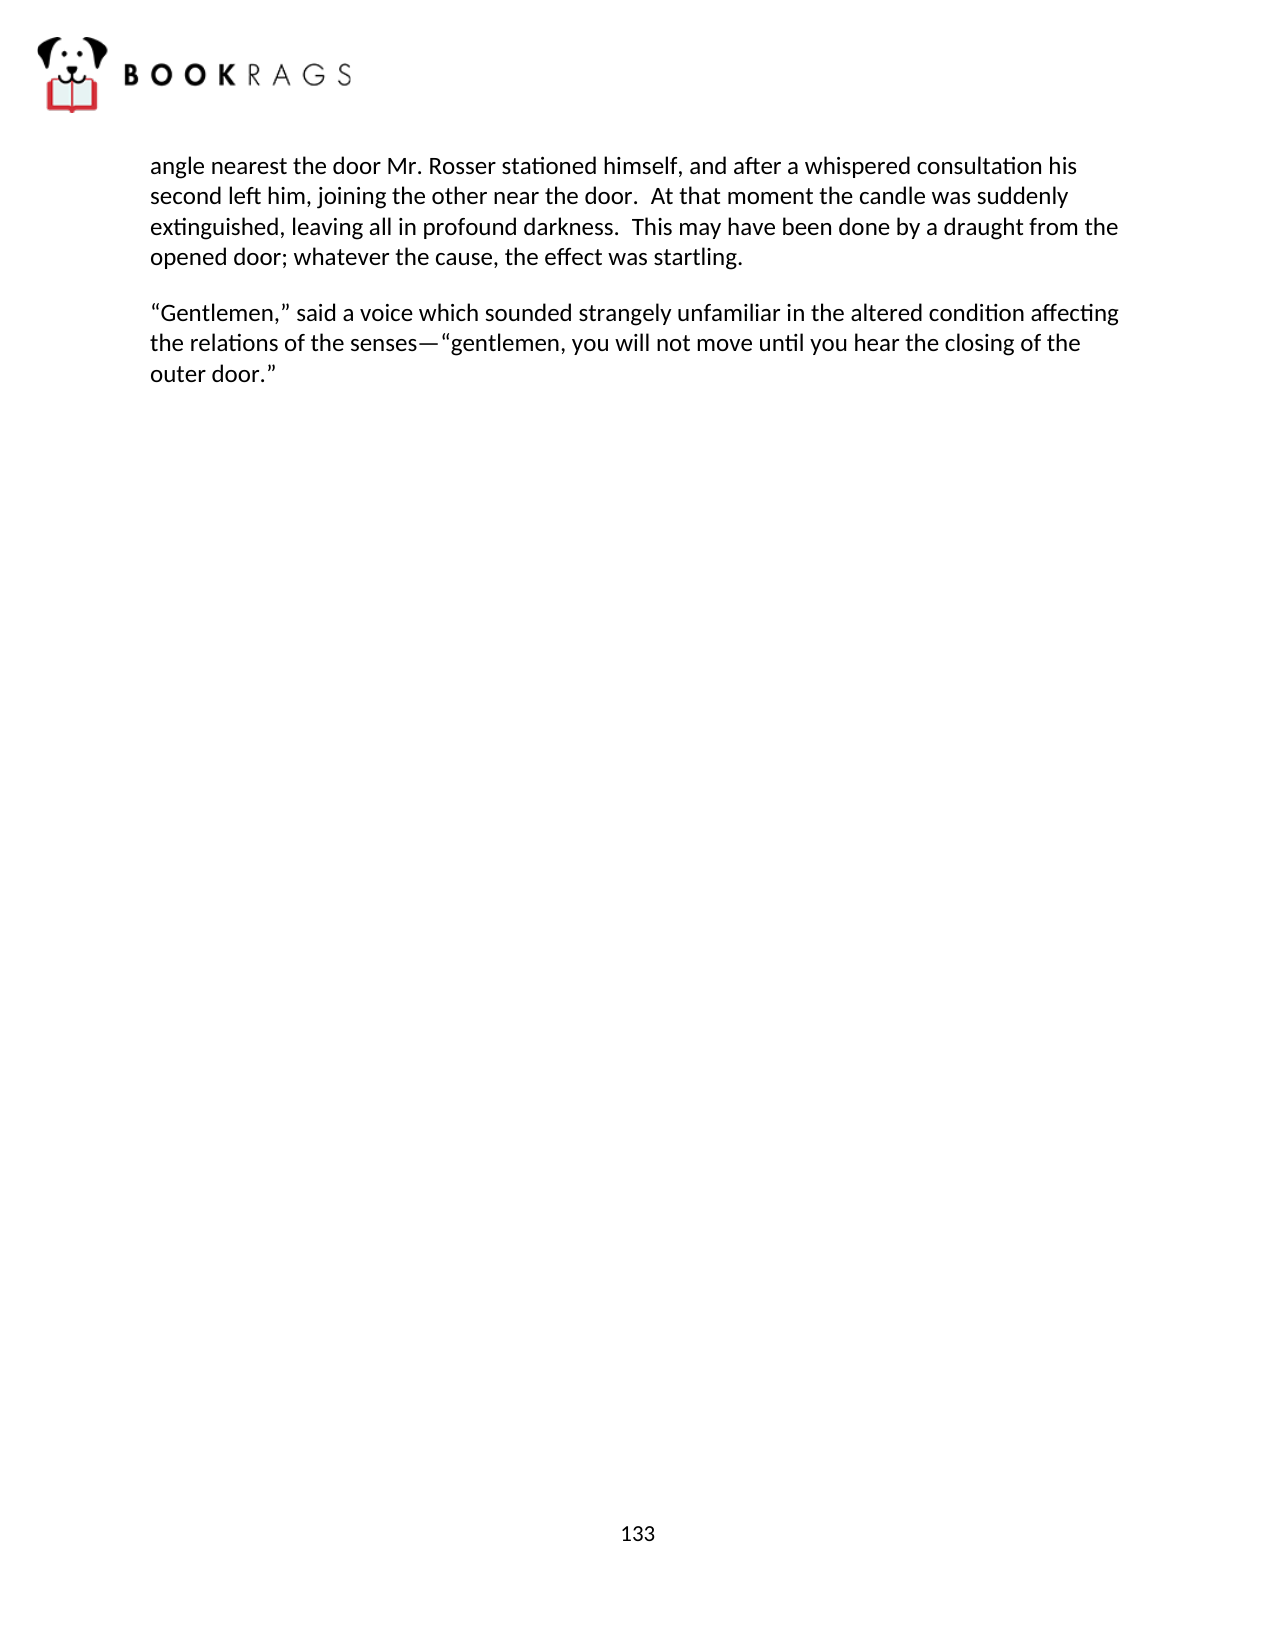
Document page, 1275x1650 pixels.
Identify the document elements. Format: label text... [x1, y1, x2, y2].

picture [37, 37, 351, 113]
text “Gentlemen,” said a voice which sounded strangely unfamiliar in the altered condition affecting the relations of the senses—­“gentlemen, you will not move until you hear the closing of the outer door.” [150, 297, 1125, 389]
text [150, 150, 1125, 272]
